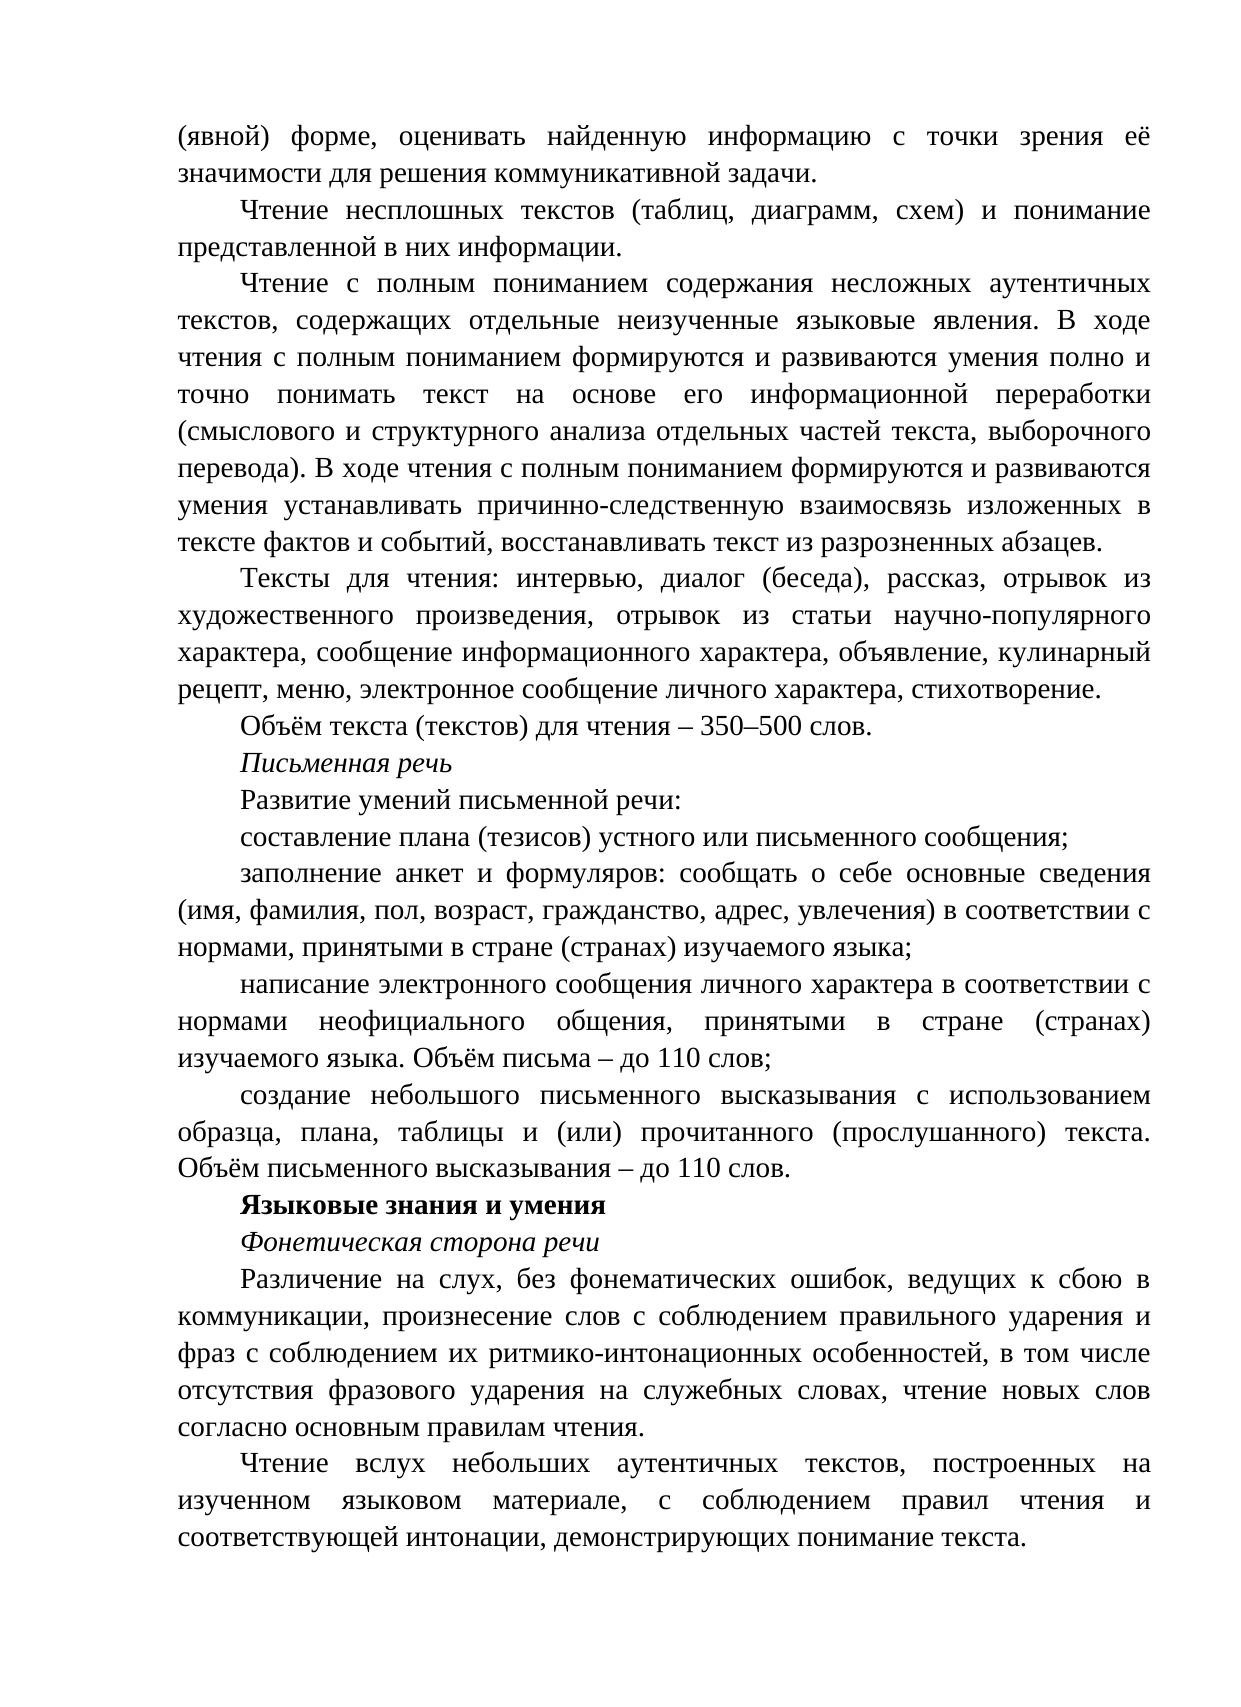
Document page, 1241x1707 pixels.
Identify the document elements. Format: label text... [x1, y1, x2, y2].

text заполнение анкет и формуляров: сообщать о себе основные сведения (имя, фамилия, пол, возраст, гражданство, адрес, увлечения) в соответствии с нормами, принятыми в стране (странах) изучаемого языка; [177, 856, 1152, 963]
text Языковые знания и умения [177, 1187, 1152, 1221]
text Фонетическая сторона речи [177, 1224, 1152, 1258]
text составление плана (тезисов) устного или письменного сообщения; [177, 819, 1152, 852]
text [177, 118, 1152, 188]
text Объём текста (текстов) для чтения – 350–500 слов. [177, 708, 1152, 742]
text Письменная речь [177, 745, 1152, 778]
text написание электронного сообщения личного характера в соответствии с нормами неофициального общения, принятыми в стране (странах) изучаемого языка. Объём письма – до 110 слов; [177, 966, 1152, 1073]
text создание небольшого письменного высказывания с использованием образца, плана, таблицы и (или) прочитанного (прослушанного) текста. Объём письменного высказывания – до 110 слов. [177, 1077, 1152, 1184]
text Чтение с полным пониманием содержания несложных аутентичных текстов, содержащих отдельные неизученные языковые явления. В ходе чтения с полным пониманием формируются и развиваются умения полно и точно понимать текст на основе его информационной переработки (смыслового и структурного анализа отдельных частей текста, выборочного перевода). В ходе чтения с полным пониманием формируются и развиваются умения устанавливать причинно-следственную взаимосвязь изложенных в тексте фактов и событий, восстанавливать текст из разрозненных абзацев. [177, 266, 1152, 557]
text Чтение вслух небольших аутентичных текстов, построенных на изученном языковом материале, с соблюдением правил чтения и соответствующей интонации, демонстрирующих понимание текста. [177, 1446, 1152, 1553]
text Различение на слух, без фонематических ошибок, ведущих к сбою в коммуникации, произнесение слов с соблюдением правильного ударения и фраз с соблюдением их ритмико-интонационных особенностей, в том числе отсутствия фразового ударения на служебных словах, чтение новых слов согласно основным правилам чтения. [177, 1261, 1152, 1442]
text Тексты для чтения: интервью, диалог (беседа), рассказ, отрывок из художественного произведения, отрывок из статьи научно-популярного характера, сообщение информационного характера, объявление, кулинарный рецепт, меню, электронное сообщение личного характера, стихотворение. [177, 561, 1152, 705]
text Чтение несплошных текстов (таблиц, диаграмм, схем) и понимание представленной в них информации. [177, 192, 1152, 262]
text Развитие умений письменной речи: [177, 782, 1152, 815]
